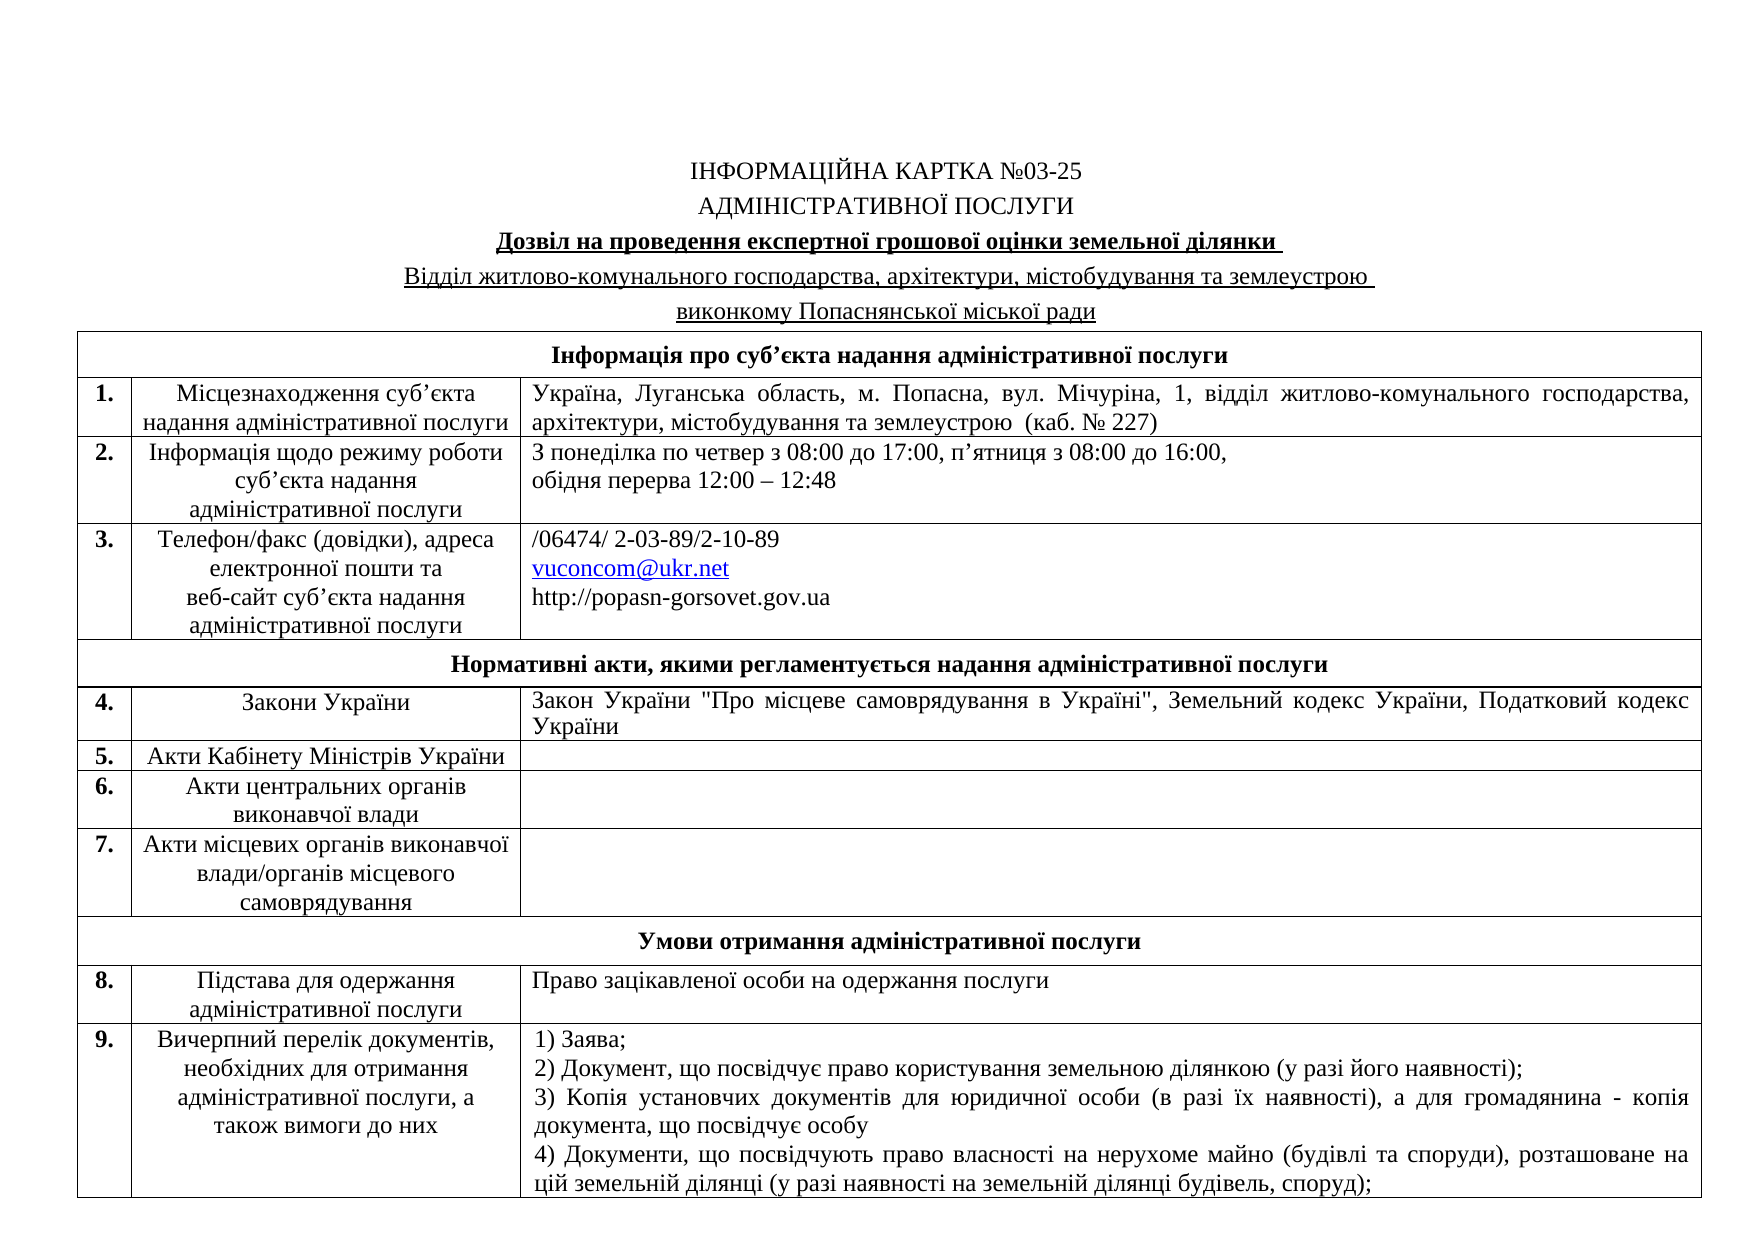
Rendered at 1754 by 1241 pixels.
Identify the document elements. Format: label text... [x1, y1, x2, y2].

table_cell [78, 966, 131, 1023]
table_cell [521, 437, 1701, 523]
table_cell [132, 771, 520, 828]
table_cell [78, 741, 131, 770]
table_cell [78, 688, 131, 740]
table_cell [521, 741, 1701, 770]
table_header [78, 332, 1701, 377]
text інформаційна картка №03-25 [89, 156, 1683, 185]
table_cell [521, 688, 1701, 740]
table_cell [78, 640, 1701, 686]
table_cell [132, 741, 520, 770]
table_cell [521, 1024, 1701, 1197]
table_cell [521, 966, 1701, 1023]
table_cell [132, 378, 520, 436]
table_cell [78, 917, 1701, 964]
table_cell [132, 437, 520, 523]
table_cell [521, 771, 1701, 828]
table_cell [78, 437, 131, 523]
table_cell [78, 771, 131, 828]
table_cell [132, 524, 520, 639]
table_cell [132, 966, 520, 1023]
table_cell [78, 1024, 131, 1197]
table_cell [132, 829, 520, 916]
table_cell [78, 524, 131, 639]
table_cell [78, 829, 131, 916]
text Дозвіл на проведення експертної грошової оцінки земельної ділянки [89, 226, 1683, 255]
text виконкому Попаснянської міської ради [89, 296, 1683, 325]
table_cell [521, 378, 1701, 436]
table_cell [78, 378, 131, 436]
text адміністративної послуги [89, 191, 1683, 220]
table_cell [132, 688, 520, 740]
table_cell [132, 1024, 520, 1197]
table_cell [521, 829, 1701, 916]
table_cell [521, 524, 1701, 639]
text Відділ житлово-комунального господарства, архітектури, містобудування та землеустрою [89, 261, 1683, 290]
